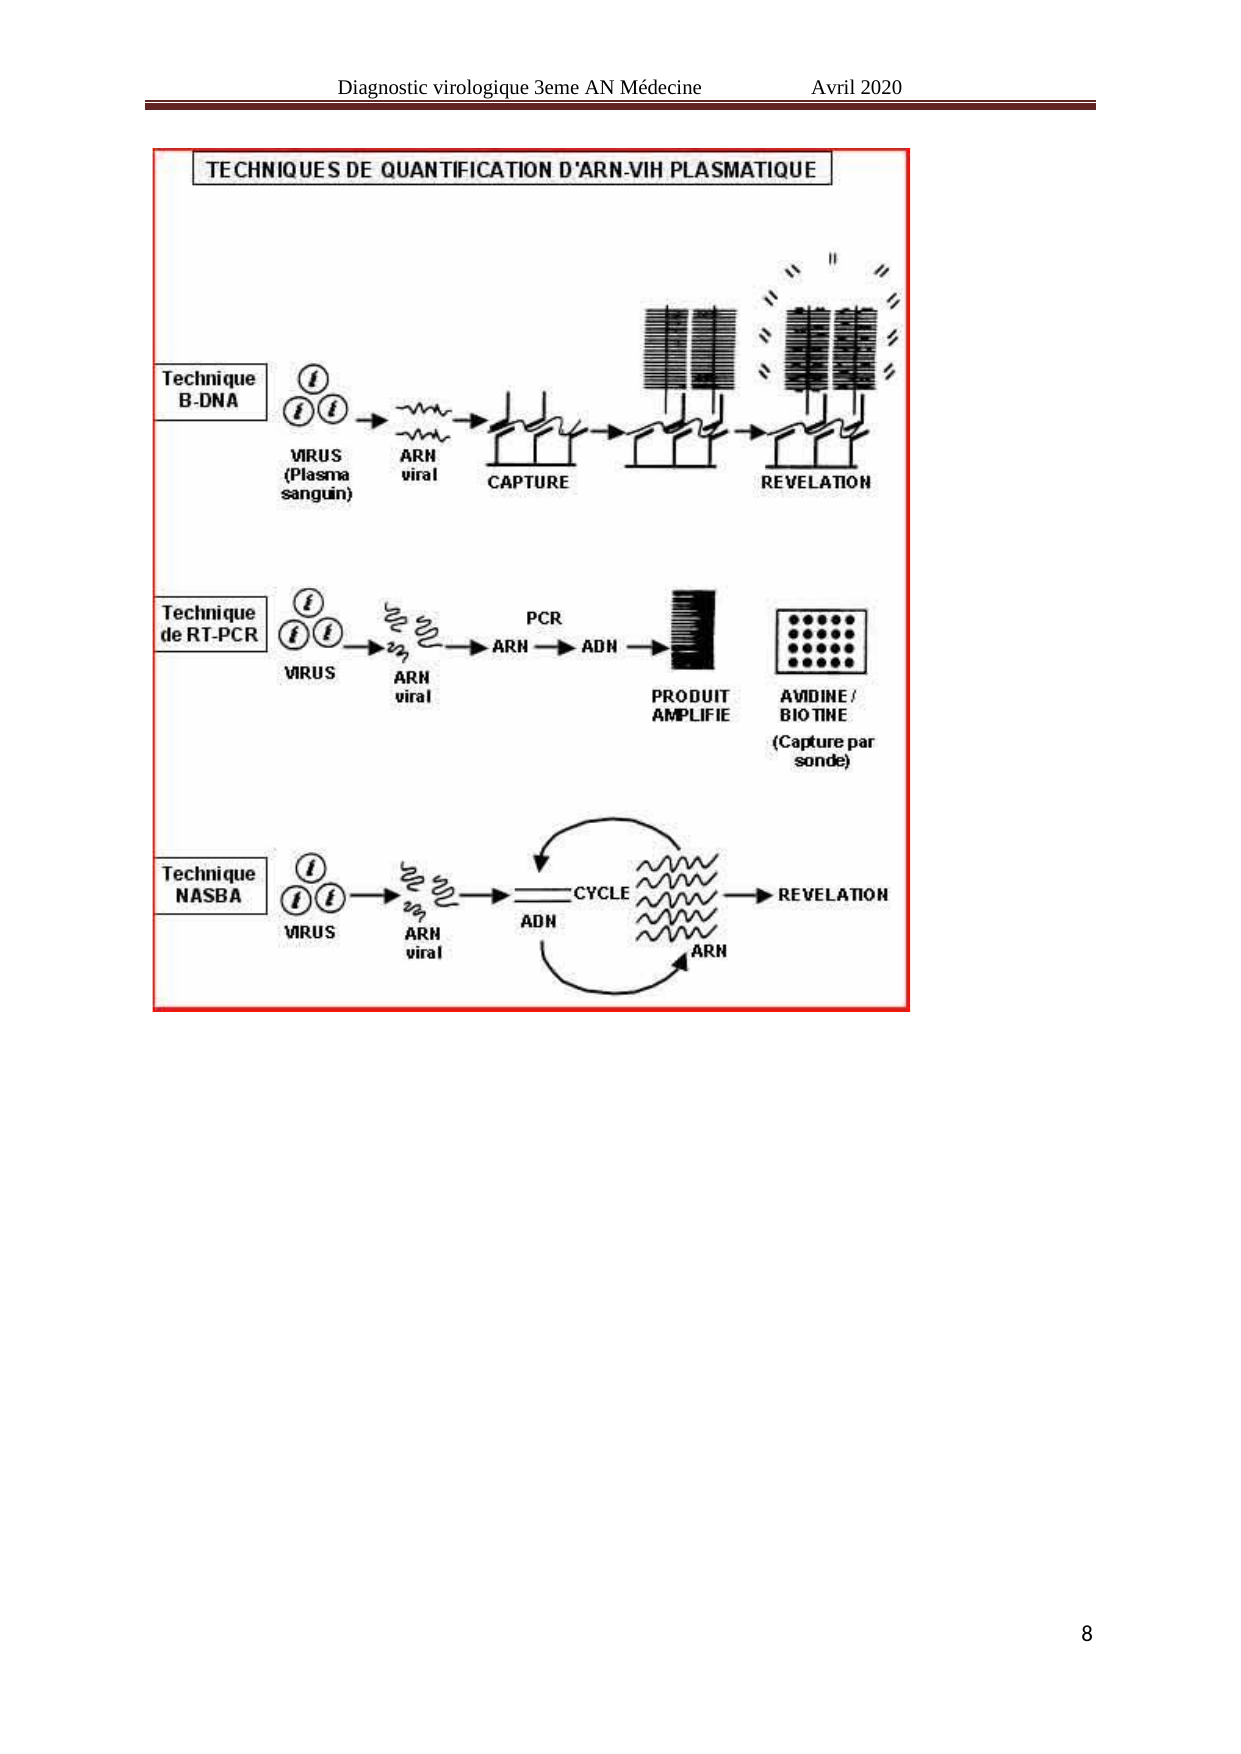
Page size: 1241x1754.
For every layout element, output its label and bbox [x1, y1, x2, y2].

picture [152, 148, 911, 1012]
